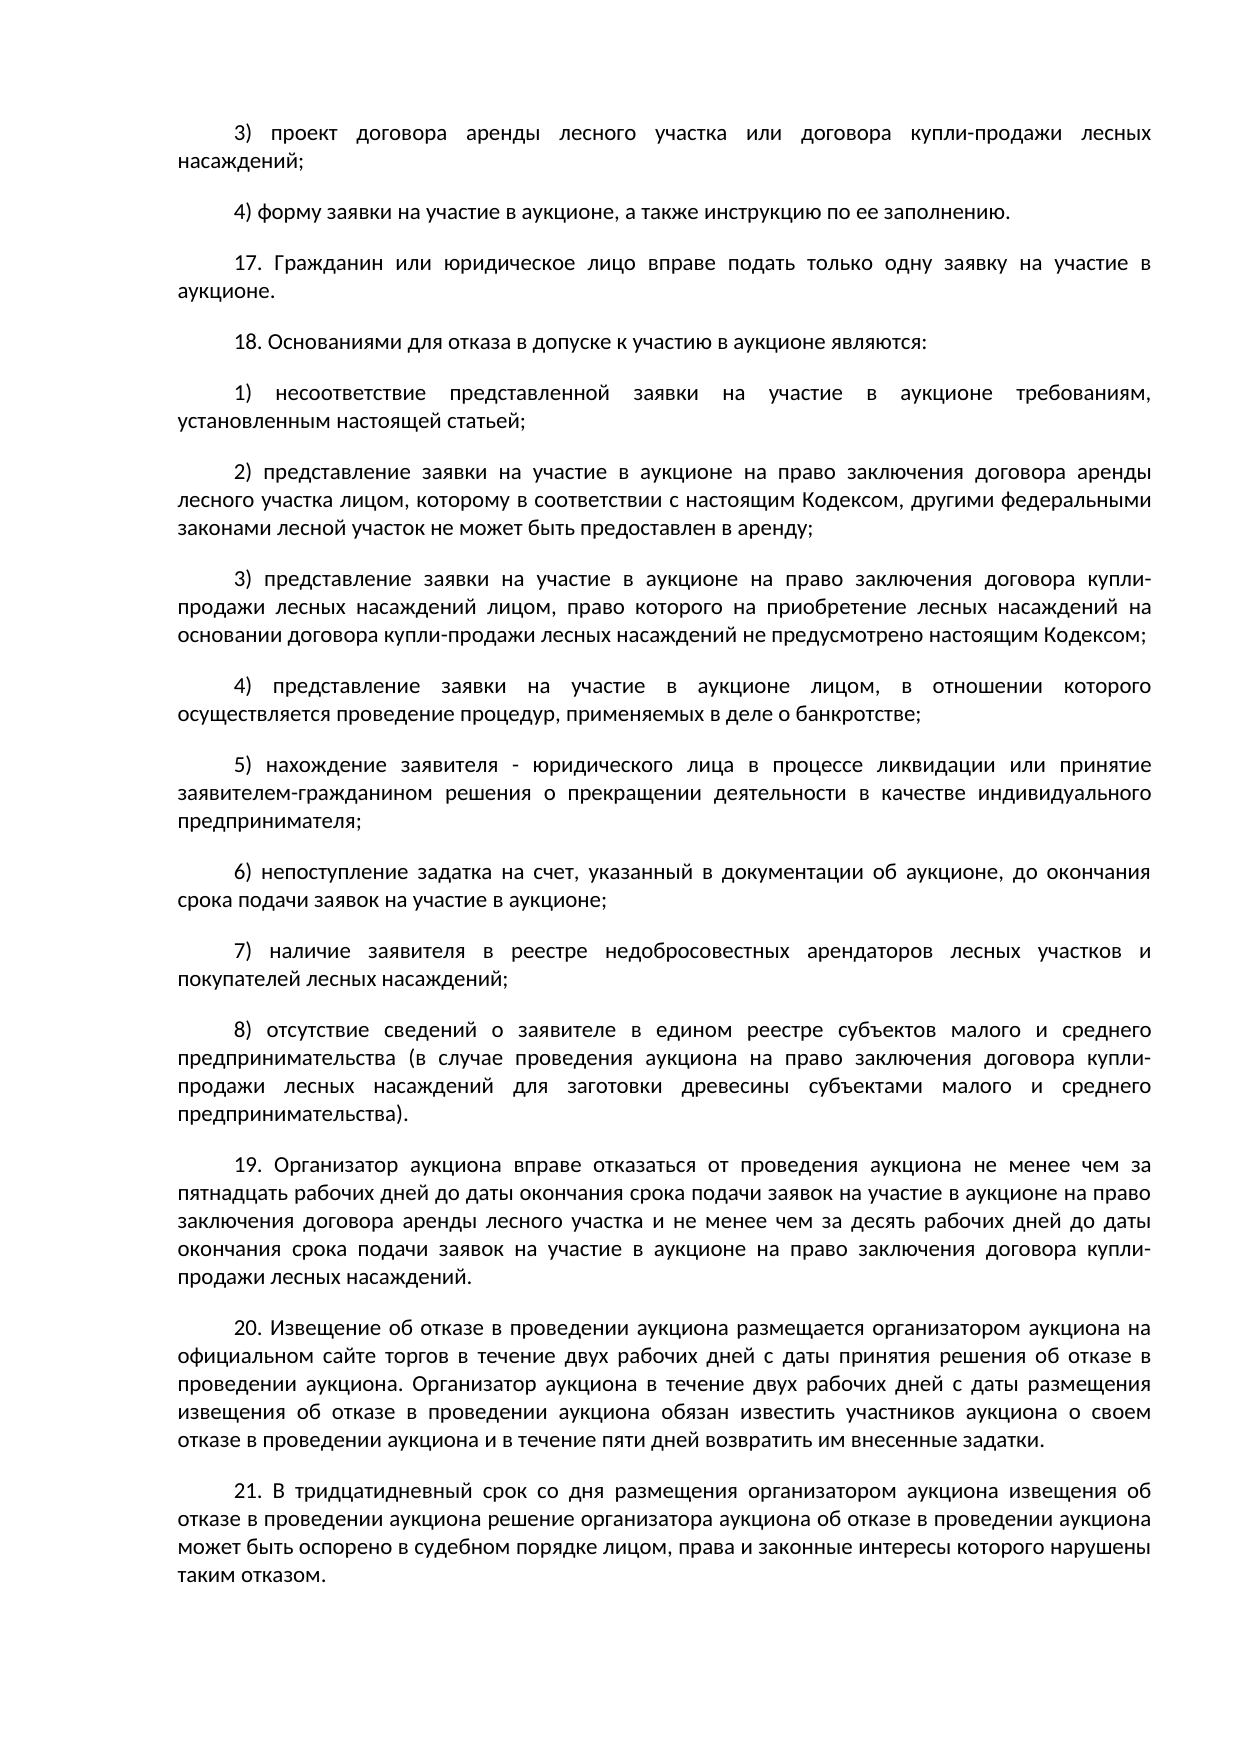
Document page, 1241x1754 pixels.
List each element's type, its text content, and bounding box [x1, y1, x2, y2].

text 4) представление заявки на участие в аукционе лицом, в отношении которого осуществляется проведение процедур, применяемых в деле о банкротстве; [177, 671, 1152, 727]
text 17. Гражданин или юридическое лицо вправе подать только одну заявку на участие в аукционе. [177, 248, 1152, 304]
text 6) непоступление задатка на счет, указанный в документации об аукционе, до окончания срока подачи заявок на участие в аукционе; [177, 857, 1152, 913]
text 8) отсутствие сведений о заявителе в едином реестре субъектов малого и среднего предпринимательства (в случае проведения аукциона на право заключения договора купли-продажи лесных насаждений для заготовки древесины субъектами малого и среднего предпринимательства). [177, 1015, 1152, 1127]
text 1) несоответствие представленной заявки на участие в аукционе требованиям, установленным настоящей статьей; [177, 378, 1152, 434]
text 19. Организатор аукциона вправе отказаться от проведения аукциона не менее чем за пятнадцать рабочих дней до даты окончания срока подачи заявок на участие в аукционе на право заключения договора аренды лесного участка и не менее чем за десять рабочих дней до даты окончания срока подачи заявок на участие в аукционе на право заключения договора купли-продажи лесных насаждений. [177, 1150, 1152, 1290]
text 3) представление заявки на участие в аукционе на право заключения договора купли-продажи лесных насаждений лицом, право которого на приобретение лесных насаждений на основании договора купли-продажи лесных насаждений не предусмотрено настоящим Кодексом; [177, 564, 1152, 648]
text 21. В тридцатидневный срок со дня размещения организатором аукциона извещения об отказе в проведении аукциона решение организатора аукциона об отказе в проведении аукциона может быть оспорено в судебном порядке лицом, права и законные интересы которого нарушены таким отказом. [177, 1476, 1152, 1588]
text 20. Извещение об отказе в проведении аукциона размещается организатором аукциона на официальном сайте торгов в течение двух рабочих дней с даты принятия решения об отказе в проведении аукциона. Организатор аукциона в течение двух рабочих дней с даты размещения извещения об отказе в проведении аукциона обязан известить участников аукциона о своем отказе в проведении аукциона и в течение пяти дней возвратить им внесенные задатки. [177, 1313, 1152, 1453]
text 7) наличие заявителя в реестре недобросовестных арендаторов лесных участков и покупателей лесных насаждений; [177, 936, 1152, 992]
text 3) проект договора аренды лесного участка или договора купли-продажи лесных насаждений; [177, 118, 1152, 174]
text 18. Основаниями для отказа в допуске к участию в аукционе являются: [177, 327, 1152, 355]
text 5) нахождение заявителя - юридического лица в процессе ликвидации или принятие заявителем-гражданином решения о прекращении деятельности в качестве индивидуального предпринимателя; [177, 750, 1152, 834]
text 2) представление заявки на участие в аукционе на право заключения договора аренды лесного участка лицом, которому в соответствии с настоящим Кодексом, другими федеральными законами лесной участок не может быть предоставлен в аренду; [177, 457, 1152, 541]
text 4) форму заявки на участие в аукционе, а также инструкцию по ее заполнению. [177, 197, 1152, 225]
